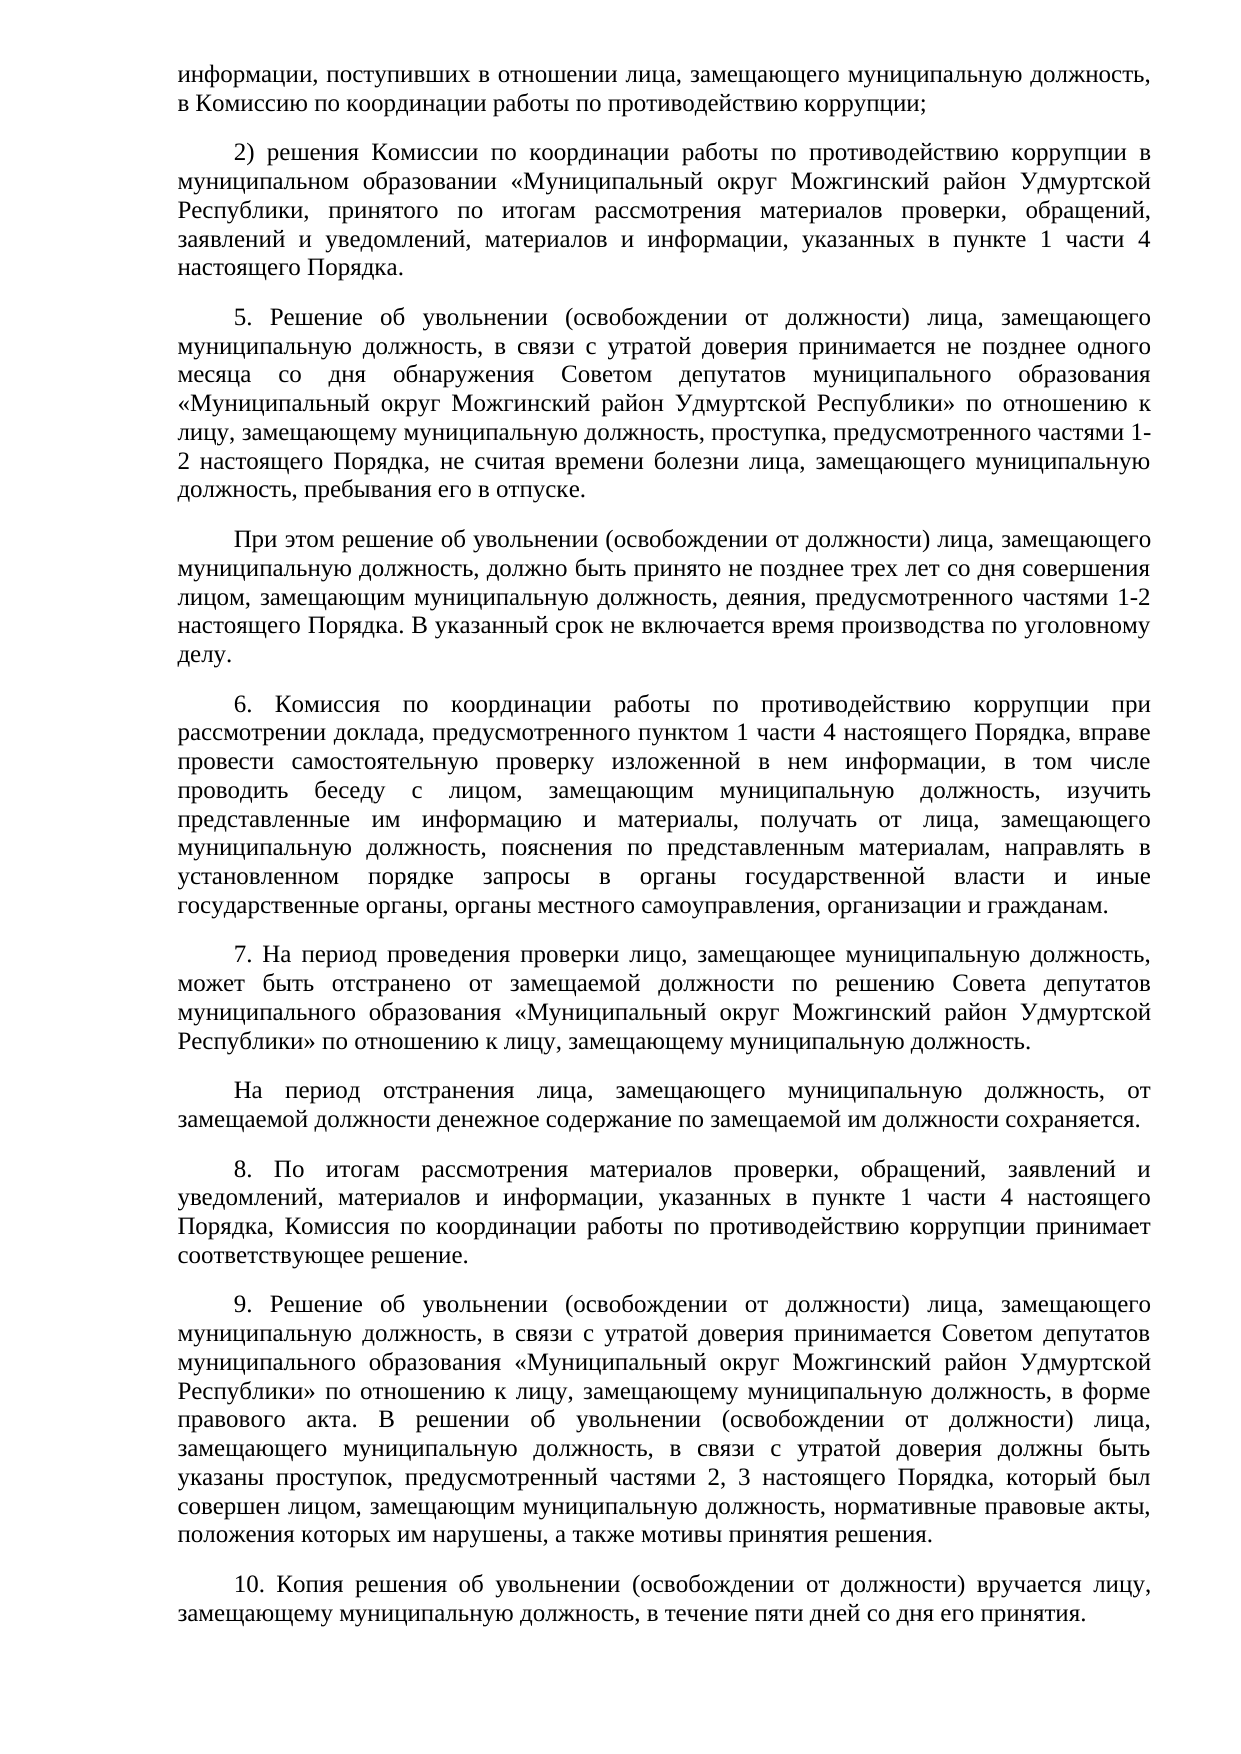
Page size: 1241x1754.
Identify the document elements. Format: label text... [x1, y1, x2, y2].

text 2) решения Комиссии по координации работы по противодействию коррупции в муниципальном образовании «Муниципальный округ Можгинский район Удмуртской Республики, принятого по итогам рассмотрения материалов проверки, обращений, заявлений и уведомлений, материалов и информации, указанных в пункте 1 части 4 настоящего Порядка. [177, 137, 1152, 281]
text 7. На период проведения проверки лицо, замещающее муниципальную должность, может быть отстранено от замещаемой должности по решению Совета депутатов муниципального образования «Муниципальный округ Можгинский район Удмуртской Республики» по отношению к лицу, замещающему муниципальную должность. [177, 939, 1152, 1054]
text 8. По итогам рассмотрения материалов проверки, обращений, заявлений и уведомлений, материалов и информации, указанных в пункте 1 части 4 настоящего Порядка, Комиссия по координации работы по противодействию коррупции принимает соответствующее решение. [177, 1154, 1152, 1269]
text 10. Копия решения об увольнении (освобождении от должности) вручается лицу, замещающему муниципальную должность, в течение пяти дней со дня его принятия. [177, 1569, 1152, 1627]
text При этом решение об увольнении (освобождении от должности) лица, замещающего муниципальную должность, должно быть принято не позднее трех лет со дня совершения лицом, замещающим муниципальную должность, деяния, предусмотренного частями 1-2 настоящего Порядка. В указанный срок не включается время производства по уголовному делу. [177, 524, 1152, 668]
text 5. Решение об увольнении (освобождении от должности) лица, замещающего муниципальную должность, в связи с утратой доверия принимается не позднее одного месяца со дня обнаружения Советом депутатов муниципального образования «Муниципальный округ Можгинский район Удмуртской Республики» по отношению к лицу, замещающему муниципальную должность, проступка, предусмотренного частями 1- 2 настоящего Порядка, не считая времени болезни лица, замещающего муниципальную должность, пребывания его в отпуске. [177, 302, 1152, 503]
text На период отстранения лица, замещающего муниципальную должность, от замещаемой должности денежное содержание по замещаемой им должности сохраняется. [177, 1075, 1152, 1133]
text 6. Комиссия по координации работы по противодействию коррупции при рассмотрении доклада, предусмотренного пунктом 1 части 4 настоящего Порядка, вправе провести самостоятельную проверку изложенной в нем информации, в том числе проводить беседу с лицом, замещающим муниципальную должность, изучить представленные им информацию и материалы, получать от лица, замещающего муниципальную должность, пояснения по представленным материалам, направлять в установленном порядке запросы в органы государственной власти и иные государственные органы, органы местного самоуправления, организации и гражданам. [177, 689, 1152, 919]
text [177, 59, 1152, 117]
text 9. Решение об увольнении (освобождении от должности) лица, замещающего муниципальную должность, в связи с утратой доверия принимается Советом депутатов муниципального образования «Муниципальный округ Можгинский район Удмуртской Республики» по отношению к лицу, замещающему муниципальную должность, в форме правового акта. В решении об увольнении (освобождении от должности) лица, замещающего муниципальную должность, в связи с утратой доверия должны быть указаны проступок, предусмотренный частями 2, 3 настоящего Порядка, который был совершен лицом, замещающим муниципальную должность, нормативные правовые акты, положения которых им нарушены, а также мотивы принятия решения. [177, 1289, 1152, 1548]
